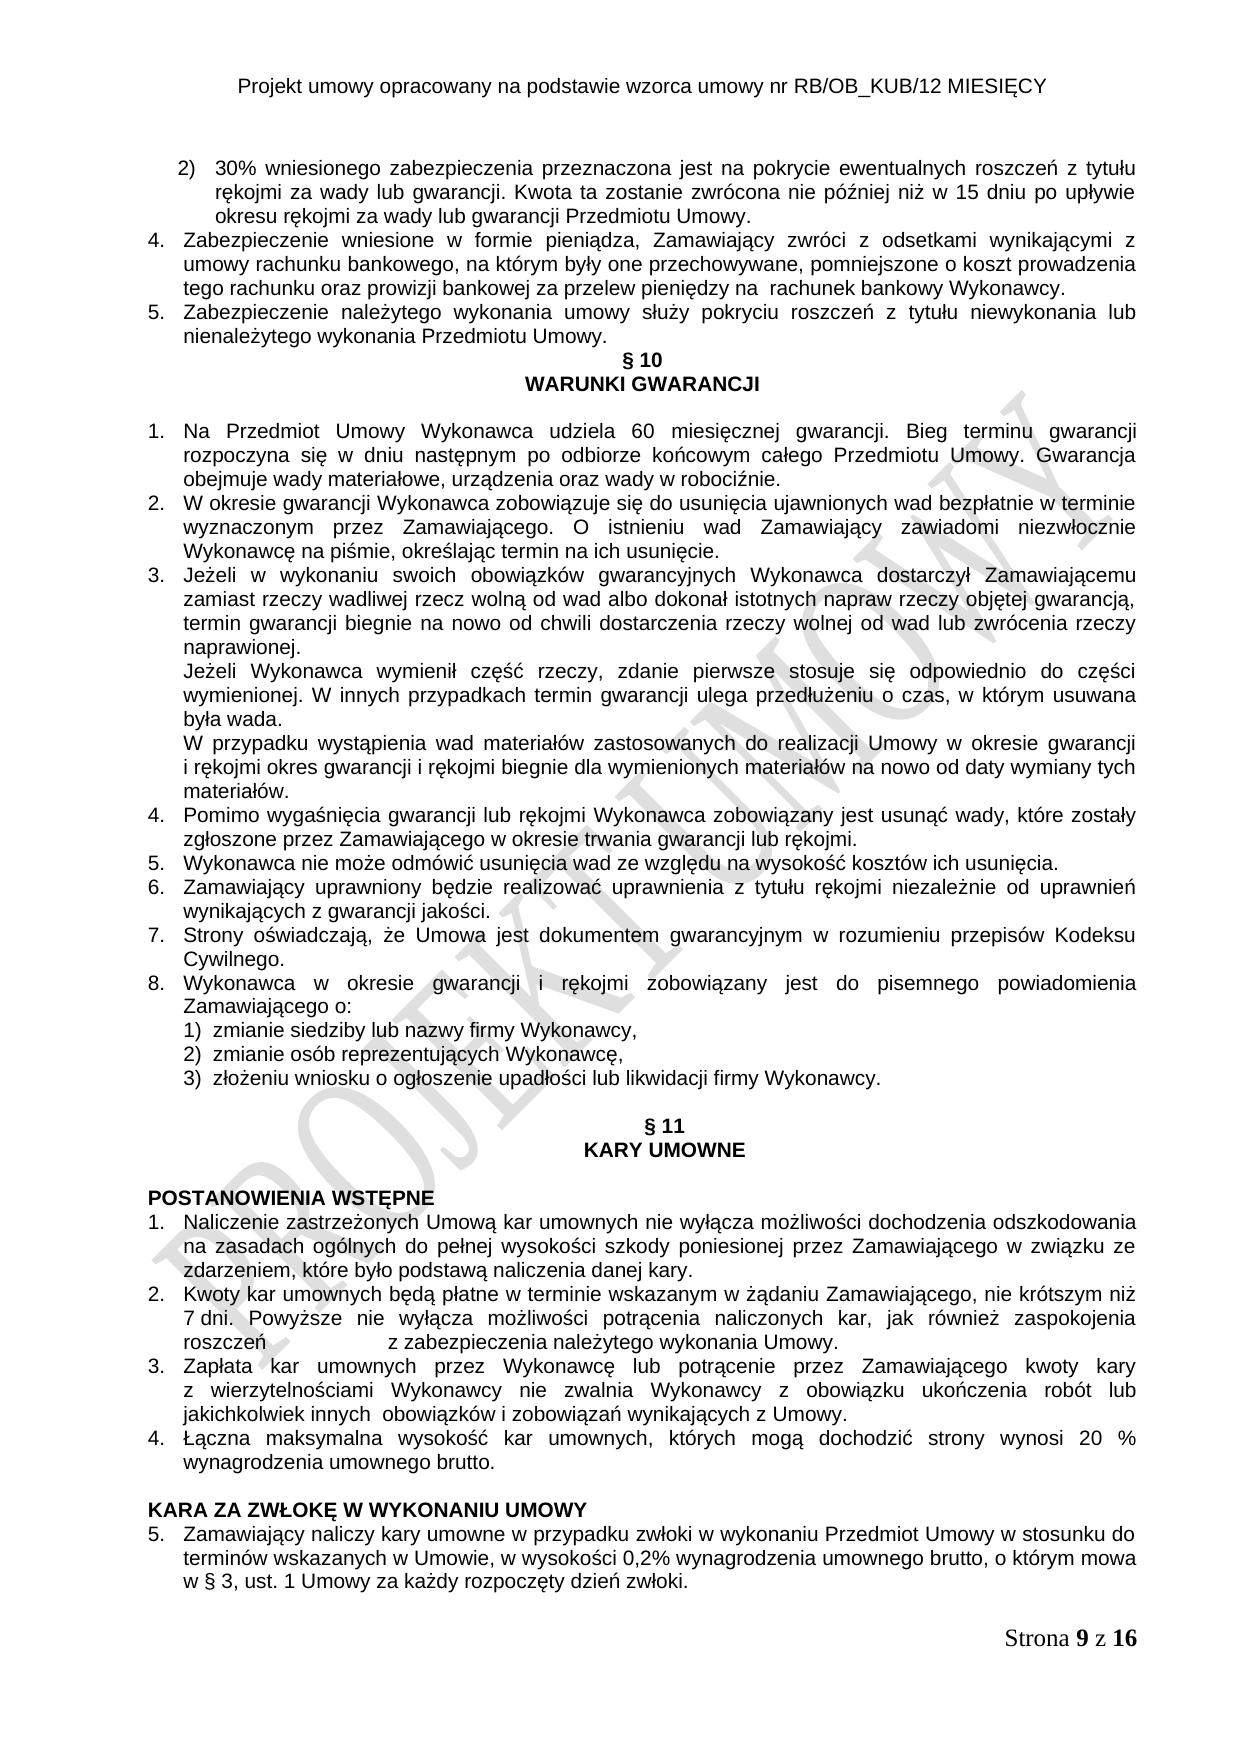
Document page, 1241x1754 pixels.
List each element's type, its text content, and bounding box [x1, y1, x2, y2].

text KARY UMOWNE [192, 1138, 1137, 1162]
list zmianie osób reprezentujących Wykonawcę, [183, 1042, 1137, 1066]
list zmianie siedziby lub nazwy firmy Wykonawcy, [183, 1018, 1137, 1042]
list 30% wniesionego zabezpieczenia przeznaczona jest na pokrycie ewentualnych roszczeń z tytułu rękojmi za wady lub gwarancji. Kwota ta zostanie zwrócona nie później niż w 15 dniu po upływie okresu rękojmi za wady lub gwarancji Przedmiotu Umowy. [177, 156, 1137, 228]
text § 11 [192, 1114, 1137, 1138]
list Naliczenie zastrzeżonych Umową kar umownych nie wyłącza możliwości dochodzenia odszkodowania na zasadach ogólnych do pełnej wysokości szkody poniesionej przez Zamawiającego w związku ze zdarzeniem, które było podstawą naliczenia danej kary. [148, 1210, 1137, 1282]
text KARA ZA ZWŁOKĘ W WYKONANIU UMOWY [148, 1497, 1137, 1521]
list Kwoty kar umownych będą płatne w terminie wskazanym w żądaniu Zamawiającego, nie krótszym niż 7 dni. Powyższe nie wyłącza możliwości potrącenia naliczonych kar, jak również zaspokojenia roszczeń z zabezpieczenia należytego wykonania Umowy. [148, 1282, 1137, 1354]
list Pomimo wygaśnięcia gwarancji lub rękojmi Wykonawca zobowiązany jest usunąć wady, które zostały zgłoszone przez Zamawiającego w okresie trwania gwarancji lub rękojmi. [148, 803, 1137, 851]
list Zabezpieczenie wniesione w formie pieniądza, Zamawiający zwróci z odsetkami wynikającymi z umowy rachunku bankowego, na którym były one przechowywane, pomniejszone o koszt prowadzenia tego rachunku oraz prowizji bankowej za przelew pieniędzy na rachunek bankowy Wykonawcy. [148, 228, 1137, 299]
list Wykonawca w okresie gwarancji i rękojmi zobowiązany jest do pisemnego powiadomienia Zamawiającego o: [148, 970, 1137, 1018]
text POSTANOWIENIA WSTĘPNE [148, 1186, 1137, 1210]
text W przypadku wystąpienia wad materiałów zastosowanych do realizacji Umowy w okresie gwarancji i rękojmi okres gwarancji i rękojmi biegnie dla wymienionych materiałów na nowo od daty wymiany tych materiałów. [183, 731, 1137, 803]
text § 10 [148, 347, 1137, 371]
list Zapłata kar umownych przez Wykonawcę lub potrącenie przez Zamawiającego kwoty kary z wierzytelnościami Wykonawcy nie zwalnia Wykonawcy z obowiązku ukończenia robót lub jakichkolwiek innych obowiązków i zobowiązań wynikających z Umowy. [148, 1354, 1137, 1426]
list W okresie gwarancji Wykonawca zobowiązuje się do usunięcia ujawnionych wad bezpłatnie w terminie wyznaczonym przez Zamawiającego. O istnieniu wad Zamawiający zawiadomi niezwłocznie Wykonawcę na piśmie, określając termin na ich usunięcie. [148, 491, 1137, 563]
list Strony oświadczają, że Umowa jest dokumentem gwarancyjnym w rozumieniu przepisów Kodeksu Cywilnego. [148, 922, 1137, 970]
text Jeżeli Wykonawca wymienił część rzeczy, zdanie pierwsze stosuje się odpowiednio do części wymienionej. W innych przypadkach termin gwarancji ulega przedłużeniu o czas, w którym usuwana była wada. [183, 659, 1137, 731]
list Jeżeli w wykonaniu swoich obowiązków gwarancyjnych Wykonawca dostarczył Zamawiającemu zamiast rzeczy wadliwej rzecz wolną od wad albo dokonał istotnych napraw rzeczy objętej gwarancją, termin gwarancji biegnie na nowo od chwili dostarczenia rzeczy wolnej od wad lub zwrócenia rzeczy naprawionej. [148, 563, 1137, 659]
list Zamawiający uprawniony będzie realizować uprawnienia z tytułu rękojmi niezależnie od uprawnień wynikających z gwarancji jakości. [148, 874, 1137, 922]
list Wykonawca nie może odmówić usunięcia wad ze względu na wysokość kosztów ich usunięcia. [148, 851, 1137, 874]
list Zamawiający naliczy kary umowne w przypadku zwłoki w wykonaniu Przedmiot Umowy w stosunku do terminów wskazanych w Umowie, w wysokości 0,2% wynagrodzenia umownego brutto, o którym mowa w § 3, ust. 1 Umowy za każdy rozpoczęty dzień zwłoki. [148, 1521, 1137, 1593]
text WARUNKI GWARANCJI [148, 371, 1137, 395]
list Łączna maksymalna wysokość kar umownych, których mogą dochodzić strony wynosi 20 % wynagrodzenia umownego brutto. [148, 1426, 1137, 1473]
list złożeniu wniosku o ogłoszenie upadłości lub likwidacji firmy Wykonawcy. [183, 1066, 1137, 1090]
list Zabezpieczenie należytego wykonania umowy służy pokryciu roszczeń z tytułu niewykonania lub nienależytego wykonania Przedmiotu Umowy. [148, 299, 1137, 347]
list Na Przedmiot Umowy Wykonawca udziela 60 miesięcznej gwarancji. Bieg terminu gwarancji rozpoczyna się w dniu następnym po odbiorze końcowym całego Przedmiotu Umowy. Gwarancja obejmuje wady materiałowe, urządzenia oraz wady w robociźnie. [148, 419, 1137, 491]
